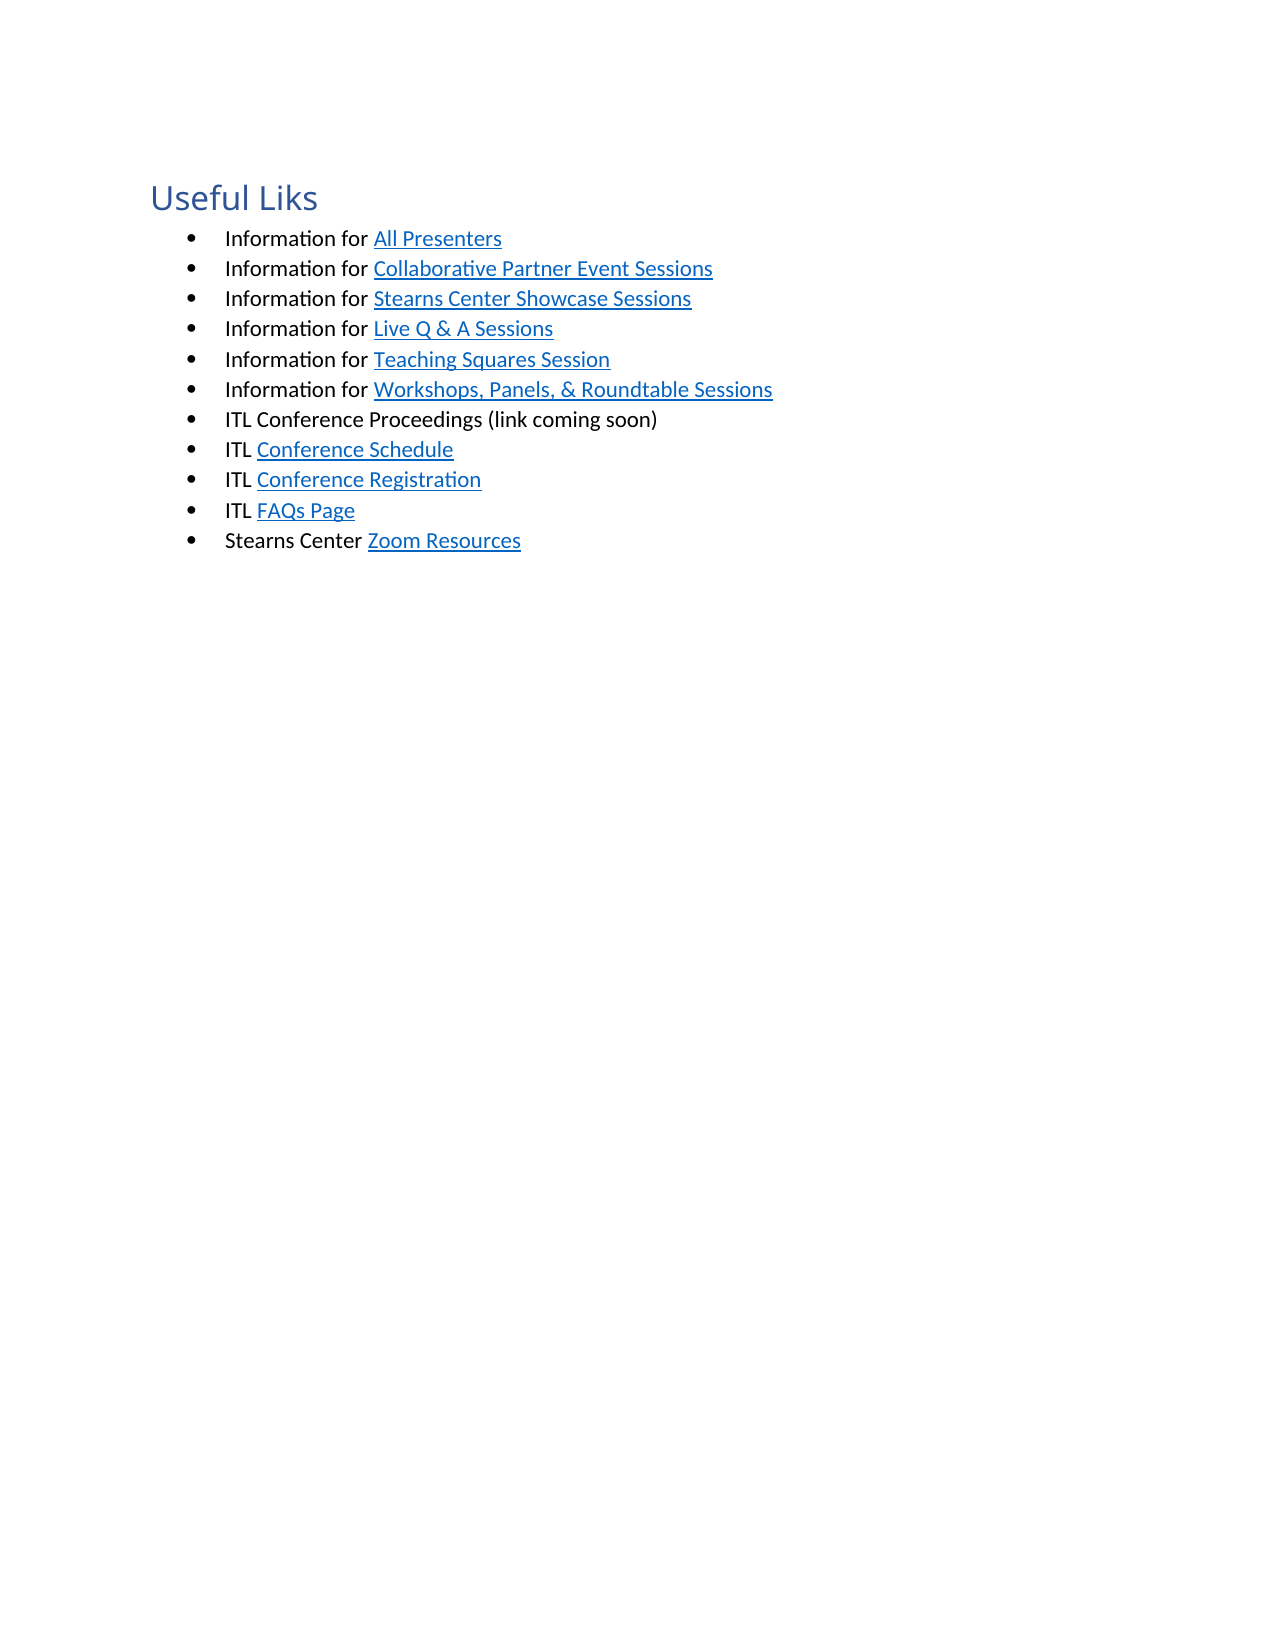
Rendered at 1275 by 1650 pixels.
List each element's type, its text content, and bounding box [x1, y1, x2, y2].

list ITL Conference Schedule [187, 435, 1125, 463]
list Information for All Presenters [187, 224, 1125, 252]
list Information for Teaching Squares Session [187, 345, 1125, 373]
list ITL Conference Registration [187, 466, 1125, 494]
list Information for Workshops, Panels, & Roundtable Sessions [187, 375, 1125, 403]
list Information for Live Q & A Sessions [187, 314, 1125, 343]
subtitle Useful Liks [150, 175, 1125, 220]
list Information for Collaborative Partner Event Sessions [187, 254, 1125, 282]
list ITL Conference Proceedings (link coming soon) [187, 405, 1125, 433]
list Information for Stearns Center Showcase Sessions [187, 284, 1125, 312]
list ITL FAQs Page [187, 496, 1125, 524]
list Stearns Center Zoom Resources [187, 526, 1125, 554]
